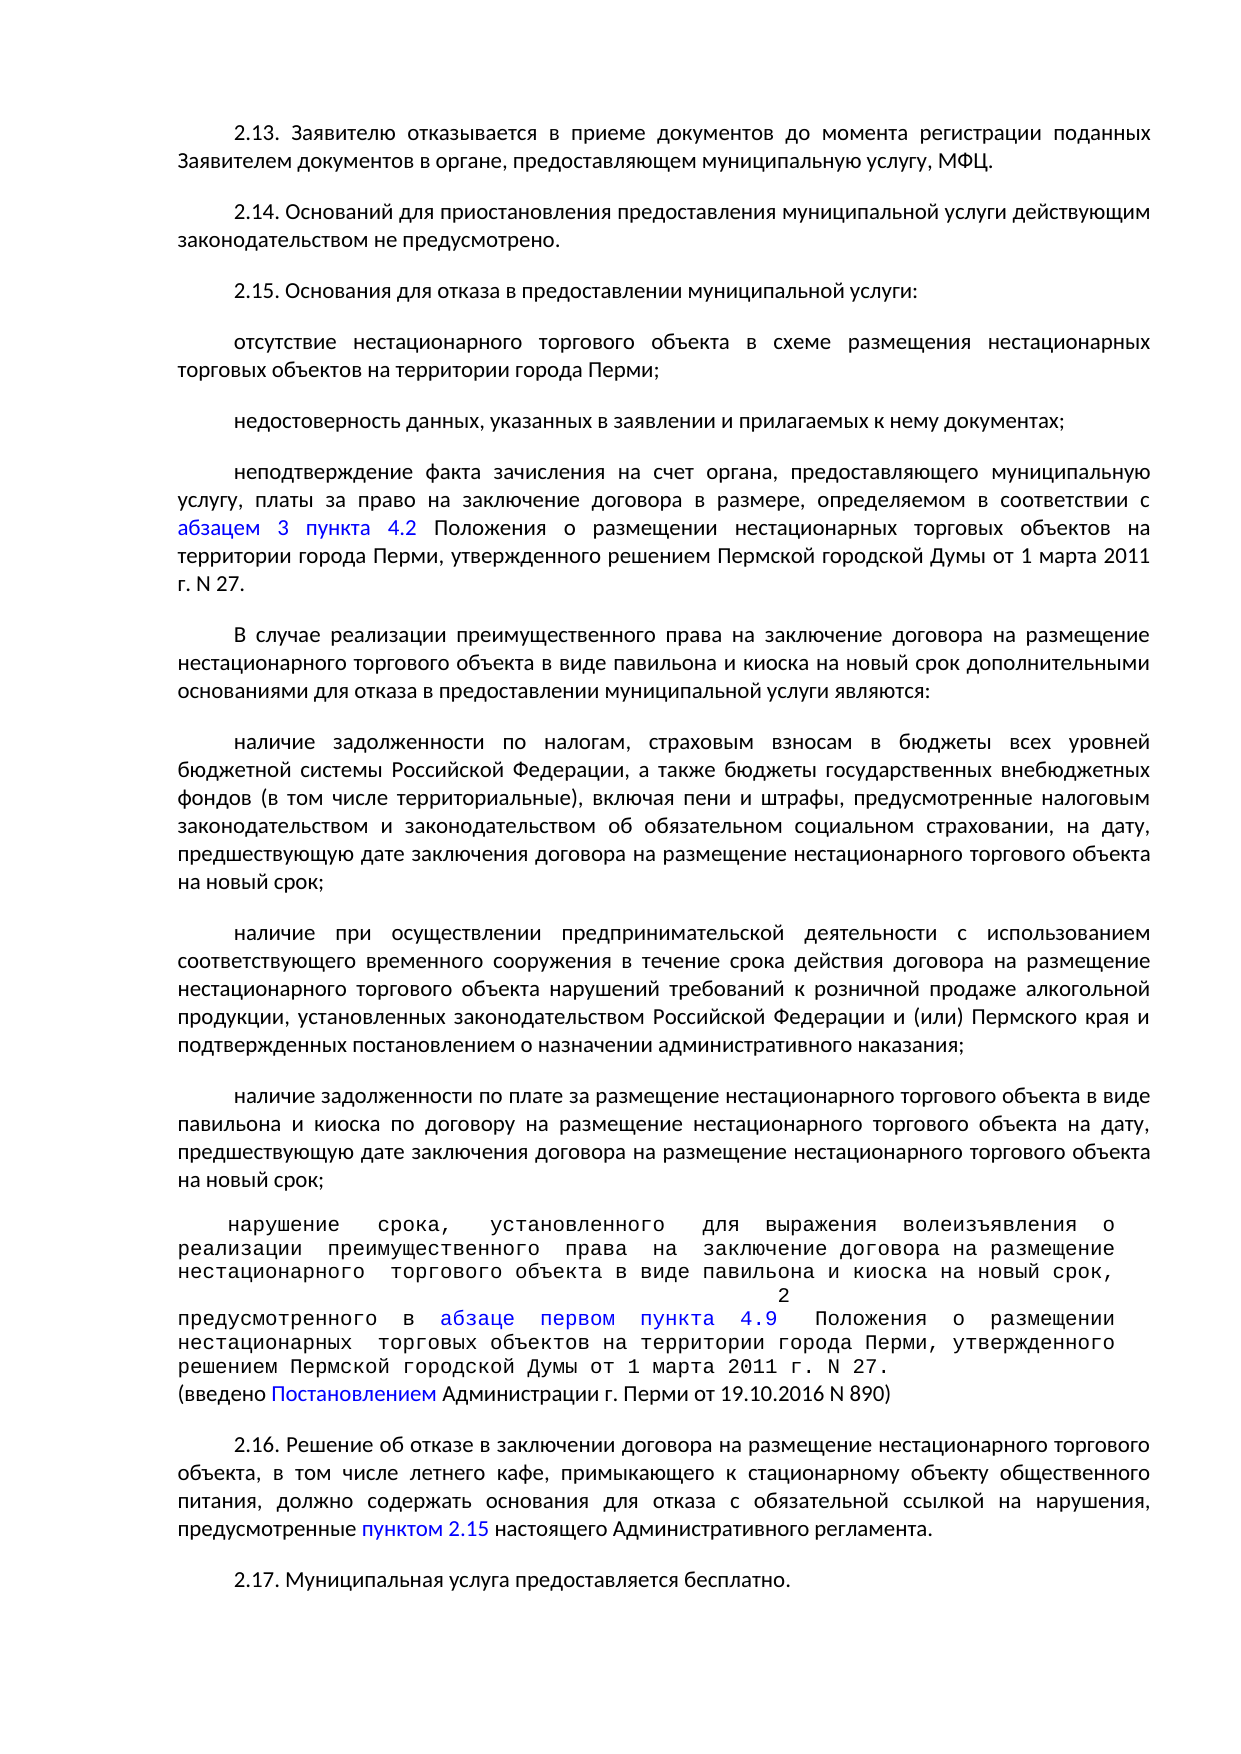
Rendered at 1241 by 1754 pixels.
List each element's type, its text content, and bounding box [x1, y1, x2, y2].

text отсутствие нестационарного торгового объекта в схеме размещения нестационарных торговых объектов на территории города Перми; [177, 327, 1152, 383]
text 2.15. Основания для отказа в предоставлении муниципальной услуги: [177, 276, 1152, 304]
text неподтверждение факта зачисления на счет органа, предоставляющего муниципальную услугу, платы за право на заключение договора в размере, определяемом в соответствии с абзацем 3 пункта 4.2 Положения о размещении нестационарных торговых объектов на территории города Перми, утвержденного решением Пермской городской Думы от 1 марта 2011 г. N 27. [177, 457, 1152, 597]
text наличие при осуществлении предпринимательской деятельности с использованием соответствующего временного сооружения в течение срока действия договора на размещение нестационарного торгового объекта нарушений требований к розничной продаже алкогольной продукции, установленных законодательством Российской Федерации и (или) Пермского края и подтвержденных постановлением о назначении административного наказания; [177, 918, 1152, 1058]
text 2.13. Заявителю отказывается в приеме документов до момента регистрации поданных Заявителем документов в органе, предоставляющем муниципальную услугу, МФЦ. [177, 118, 1152, 174]
text нарушение срока, установленного для выражения волеизъявления о [177, 1214, 1152, 1237]
text 2.16. Решение об отказе в заключении договора на размещение нестационарного торгового объекта, в том числе летнего кафе, примыкающего к стационарному объекту общественного питания, должно содержать основания для отказа с обязательной ссылкой на нарушения, предусмотренные пунктом 2.15 настоящего Административного регламента. [177, 1430, 1152, 1542]
text 2.14. Оснований для приостановления предоставления муниципальной услуги действующим законодательством не предусмотрено. [177, 197, 1152, 253]
text реализации преимущественного права на заключение договора на размещение [177, 1237, 1152, 1261]
text решением Пермской городской Думы от 1 марта 2011 г. N 27. [177, 1356, 1152, 1379]
text 2 [177, 1285, 1152, 1308]
text нестационарного торгового объекта в виде павильона и киоска на новый срок, [177, 1261, 1152, 1285]
text В случае реализации преимущественного права на заключение договора на размещение нестационарного торгового объекта в виде павильона и киоска на новый срок дополнительными основаниями для отказа в предоставлении муниципальной услуги являются: [177, 620, 1152, 704]
text недостоверность данных, указанных в заявлении и прилагаемых к нему документах; [177, 406, 1152, 434]
text 2.17. Муниципальная услуга предоставляется бесплатно. [177, 1565, 1152, 1593]
text предусмотренного в абзаце первом пункта 4.9 Положения о размещении [177, 1308, 1152, 1332]
text (введено Постановлением Администрации г. Перми от 19.10.2016 N 890) [177, 1379, 1152, 1407]
text нестационарных торговых объектов на территории города Перми, утвержденного [177, 1332, 1152, 1356]
text наличие задолженности по налогам, страховым взносам в бюджеты всех уровней бюджетной системы Российской Федерации, а также бюджеты государственных внебюджетных фондов (в том числе территориальные), включая пени и штрафы, предусмотренные налоговым законодательством и законодательством об обязательном социальном страховании, на дату, предшествующую дате заключения договора на размещение нестационарного торгового объекта на новый срок; [177, 727, 1152, 895]
text наличие задолженности по плате за размещение нестационарного торгового объекта в виде павильона и киоска по договору на размещение нестационарного торгового объекта на дату, предшествующую дате заключения договора на размещение нестационарного торгового объекта на новый срок; [177, 1081, 1152, 1193]
